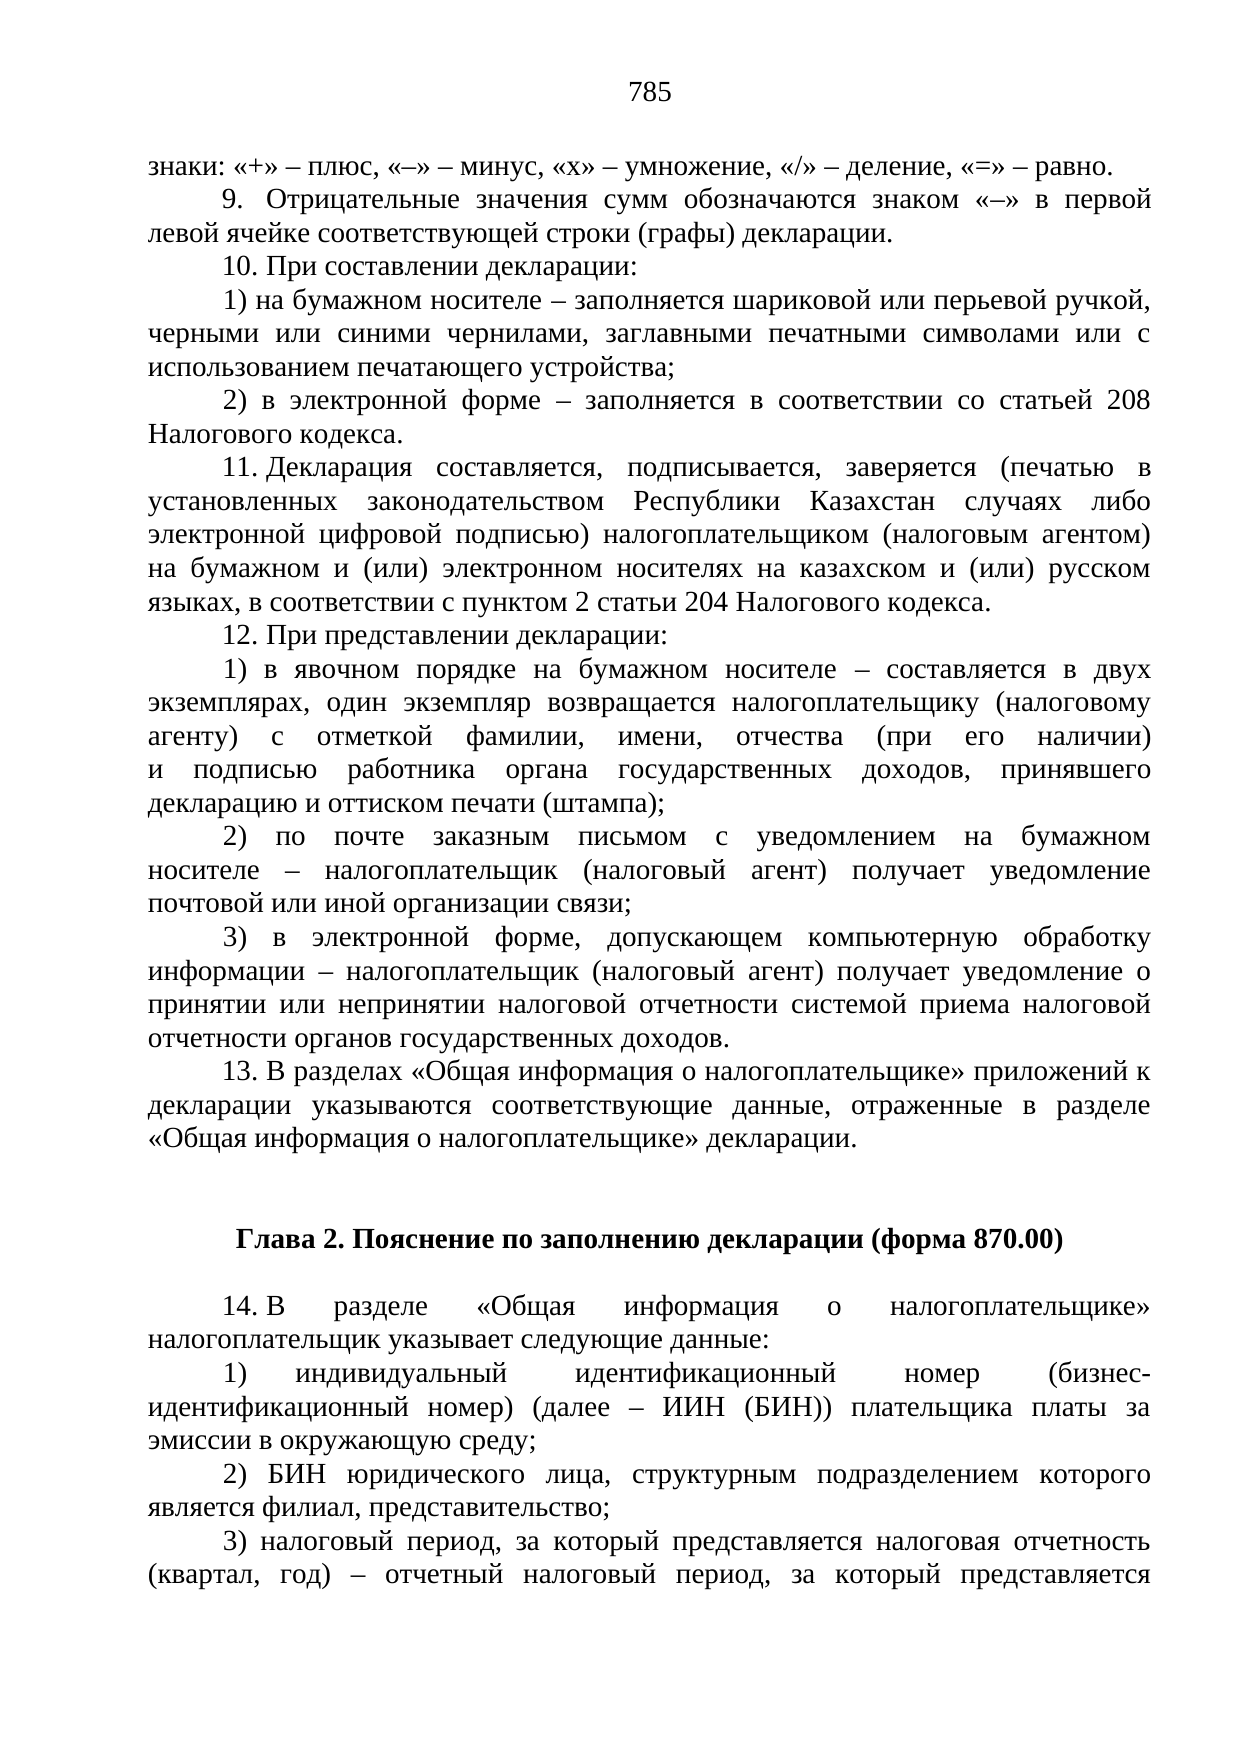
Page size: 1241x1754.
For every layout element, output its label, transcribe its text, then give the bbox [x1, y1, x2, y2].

list При составлении декларации: [148, 248, 1152, 282]
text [148, 1523, 1152, 1590]
text 2) БИН юридического лица, структурным подразделением которого является филиал, представительство; [148, 1456, 1152, 1523]
list В разделах «Общая информация о налогоплательщике» приложений к декларации указываются соответствующие данные, отраженные в разделе «Общая информация о налогоплательщике» декларации. [148, 1053, 1152, 1154]
text Глава 2. Пояснение по заполнению декларации (форма 870.00) [148, 1221, 1152, 1254]
text 1) индивидуальный идентификационный номер (бизнес- идентификационный номер) (далее – ИИН (БИН)) плательщика платы за эмиссии в окружающую среду; [148, 1355, 1152, 1456]
text 1) в явочном порядке на бумажном носителе – составляется в двух экземплярах, один экземпляр возвращается налогоплательщику (налоговому агенту) с отметкой фамилии, имени, отчества (при его наличии) и подписью работника органа государственных доходов, принявшего декларацию и оттиском печати (штампа); [148, 651, 1152, 818]
list Отрицательные значения сумм обозначаются знаком «–» в первой левой ячейке соответствующей строки (графы) декларации. [148, 181, 1152, 248]
text 2) в электронной форме – заполняется в соответствии со статьей 208 Налогового кодекса. [148, 382, 1152, 449]
list Декларация составляется, подписывается, заверяется (печатью в установленных законодательством Республики Казахстан случаях либо электронной цифровой подписью) налогоплательщиком (налоговым агентом) на бумажном и (или) электронном носителях на казахском и (или) русском языках, в соответствии с пунктом 2 статьи 204 Налогового кодекса. [148, 449, 1152, 617]
text 2) по почте заказным письмом с уведомлением на бумажном носителе – налогоплательщик (налоговый агент) получает уведомление почтовой или иной организации связи; [148, 818, 1152, 919]
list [148, 148, 1152, 181]
text 3) в электронной форме, допускающем компьютерную обработку информации – налогоплательщик (налоговый агент) получает уведомление о принятии или непринятии налоговой отчетности системой приема налоговой отчетности органов государственных доходов. [148, 919, 1152, 1053]
list При представлении декларации: [148, 617, 1152, 651]
list В разделе «Общая информация о налогоплательщике» налогоплательщик указывает следующие данные: [148, 1288, 1152, 1355]
text 1) на бумажном носителе – заполняется шариковой или перьевой ручкой, черными или синими чернилами, заглавными печатными символами или с использованием печатающего устройства; [148, 282, 1152, 382]
